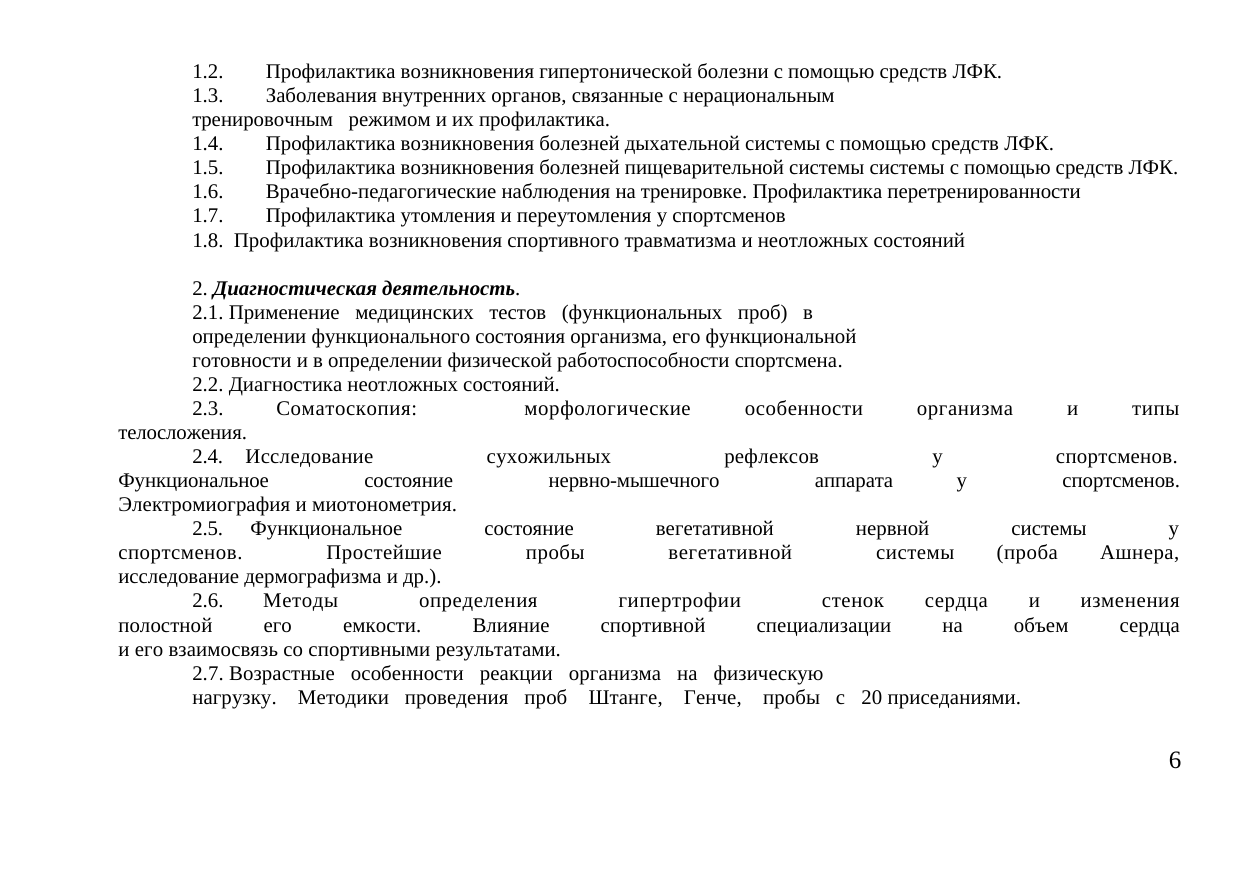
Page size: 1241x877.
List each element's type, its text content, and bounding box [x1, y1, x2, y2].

text 2.7. Возрастные особенности реакции организма на физическую [118, 661, 1181, 685]
text 1.4. Профилактика возникновения болезней дыхательной системы с помощью средств ЛФК. [118, 131, 1181, 155]
text 2.2. Диагностика неотложных состояний. [118, 372, 1181, 396]
text 1.3. Заболевания внутренних органов, связанные с нерациональным [118, 83, 1181, 107]
text 2.4. Исследование сухожильных рефлексов у спортсменов. Функциональное состояние нервно-мышечного аппарата у спортсменов. Электромиография и миотонометрия. [118, 444, 1181, 516]
text 2. Диагностическая деятельность. [118, 276, 1181, 300]
text 1.7. Профилактика утомления и переутомления у спортсменов [118, 203, 1181, 227]
text определении функционального состояния организма, его функциональной [118, 324, 1181, 348]
text тренировочным режимом и их профилактика. [118, 107, 1181, 131]
text нагрузку. Методики проведения проб Штанге, Генче, пробы с 20 приседаниями. [118, 685, 1181, 709]
text 1.2. Профилактика возникновения гипертонической болезни с помощью средств ЛФК. [118, 59, 1181, 83]
text 1.6. Врачебно-педагогические наблюдения на тренировке. Профилактика перетренированности [118, 179, 1181, 203]
text 2.1. Применение медицинских тестов (функциональных проб) в [118, 300, 1181, 324]
text 2.3. Соматоскопия: морфологические особенности организма и типы телосложения. [118, 396, 1181, 444]
text 2.6. Методы определения гипертрофии стенок сердца и изменения полостной его емкости. Влияние спортивной специализации на объем сердца и его взаимосвязь со спортивными результатами. [118, 588, 1181, 661]
text 1.8. Профилактика возникновения спортивного травматизма и неотложных состояний [118, 227, 1181, 252]
text 2.5. Функциональное состояние вегетативной нервной системы у спортсменов. Простейшие пробы вегетативной системы (проба Ашнера, исследование дермографизма и др.). [118, 516, 1181, 588]
text 1.5. Профилактика возникновения болезней пищеварительной системы системы с помощью средств ЛФК. [118, 155, 1181, 179]
text готовности и в определении физической работоспособности спортсмена. [118, 348, 1181, 372]
